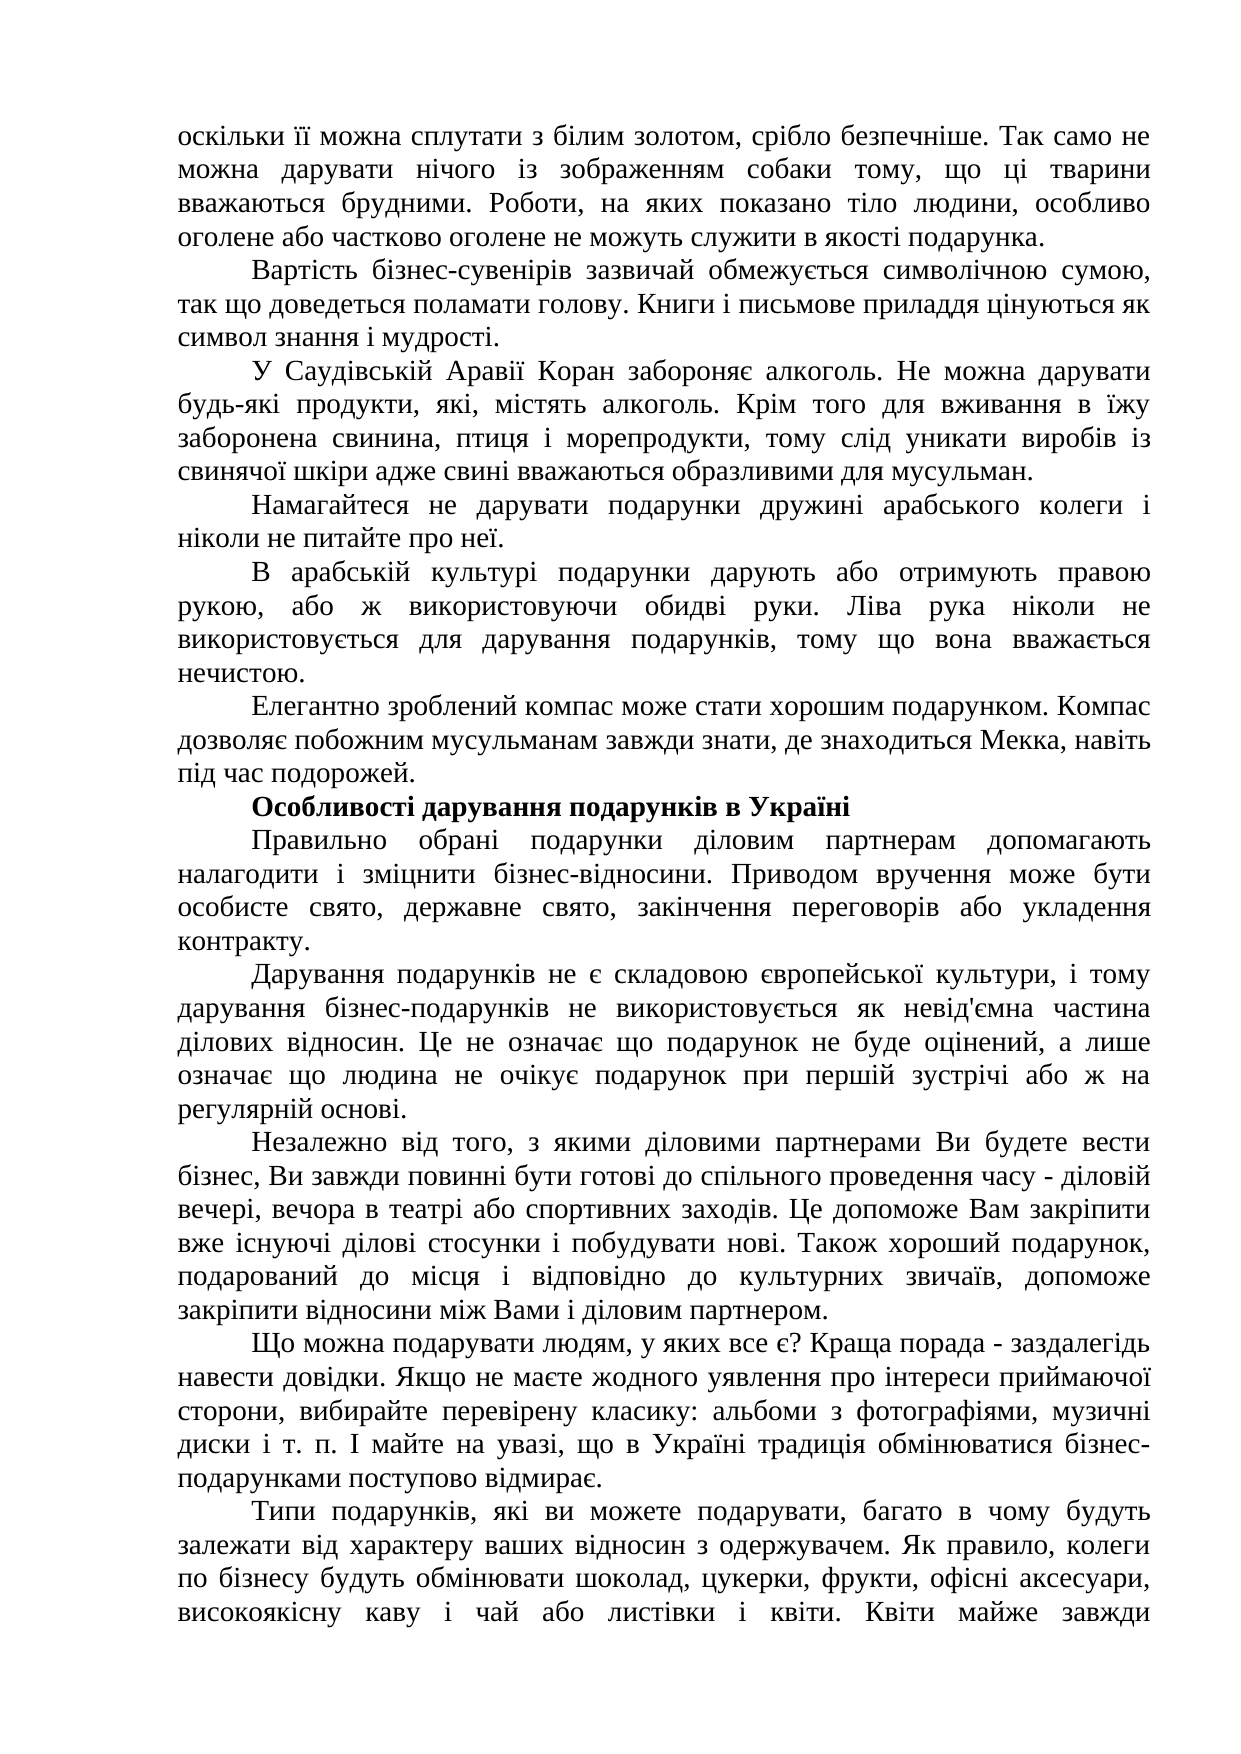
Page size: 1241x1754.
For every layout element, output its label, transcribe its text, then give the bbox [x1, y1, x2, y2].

text Дарування подарунків не є складовою європейської культури, і тому дарування бізнес-подарунків не використовується як невід'ємна частина ділових відносин. Це не означає що подарунок не буде оцінений, а лише означає що людина не очікує подарунок при першій зустрічі або ж на регулярній основі. [177, 957, 1152, 1124]
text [177, 1493, 1152, 1627]
text Особливості дарування подарунків в Україні [177, 789, 1152, 822]
text Незалежно від того, з якими діловими партнерами Ви будете вести бізнес, Ви завжди повинні бути готові до спільного проведення часу - діловій вечері, вечора в театрі або спортивних заходів. Це допоможе Вам закріпити вже існуючі ділові стосунки і побудувати нові. Також хороший подарунок, подарований до місця і відповідно до культурних звичаїв, допоможе закріпити відносини між Вами і діловим партнером. [177, 1124, 1152, 1326]
text У Саудівській Аравії Коран забороняє алкоголь. Не можна дарувати будь-які продукти, які, містять алкоголь. Крім того для вживання в їжу заборонена свинина, птиця і морепродукти, тому слід уникати виробів із свинячої шкіри адже свині вважаються образливими для мусульман. [177, 353, 1152, 487]
text Елегантно зроблений компас може стати хорошим подарунком. Компас дозволяє побожним мусульманам завжди знати, де знаходиться Мекка, навіть під час подорожей. [177, 688, 1152, 789]
text Правильно обрані подарунки діловим партнерам допомагають налагодити і зміцнити бізнес-відносини. Приводом вручення може бути особисте свято, державне свято, закінчення переговорів або укладення контракту. [177, 822, 1152, 957]
text Що можна подарувати людям, у яких все є? Краща порада - заздалегідь навести довідки. Якщо не маєте жодного уявлення про інтереси приймаючої сторони, вибирайте перевірену класику: альбоми з фотографіями, музичні диски і т. п. І майте на увазі, що в Україні традиція обмінюватися бізнес-подарунками поступово відмирає. [177, 1326, 1152, 1493]
text В арабській культурі подарунки дарують або отримують правою рукою, або ж використовуючи обидві руки. Ліва рука ніколи не використовується для дарування подарунків, тому що вона вважається нечистою. [177, 554, 1152, 688]
text Вартість бізнес-сувенірів зазвичай обмежується символічною сумою, так що доведеться поламати голову. Книги і письмове приладдя цінуються як символ знання і мудрості. [177, 252, 1152, 353]
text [177, 118, 1152, 252]
text Намагайтеся не дарувати подарунки дружині арабського колеги і ніколи не питайте про неї. [177, 487, 1152, 554]
